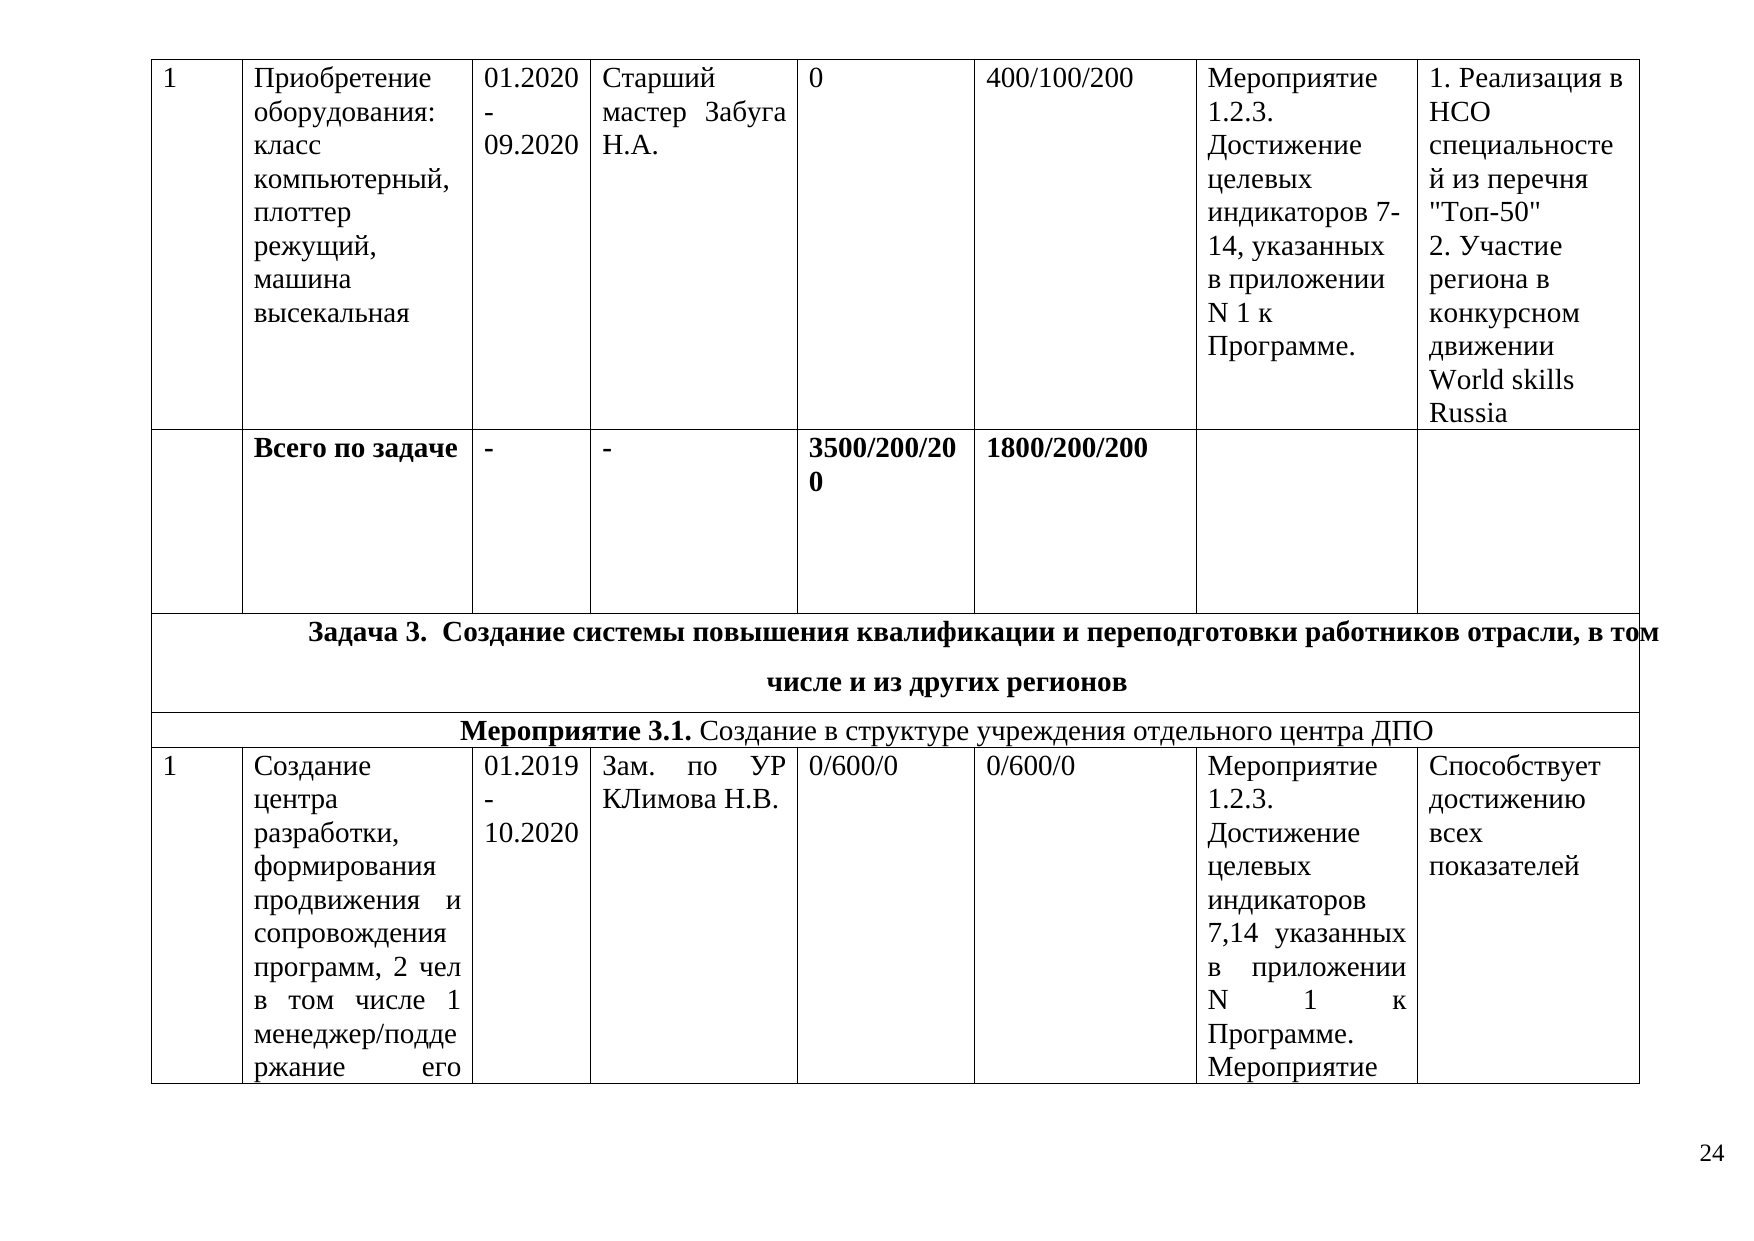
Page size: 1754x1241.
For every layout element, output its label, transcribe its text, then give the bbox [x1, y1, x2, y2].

table_cell 1 [152, 60, 242, 429]
table_cell 3500/200/200 [798, 430, 974, 613]
table_cell Всего по задаче [243, 430, 472, 613]
table_cell [152, 430, 242, 613]
table_cell Задача 3. Создание системы повышения квалификации и переподготовки работников отрасли, в том числе и из других регионов [152, 614, 1639, 712]
table_cell 01.2019-10.2020 [473, 748, 590, 1083]
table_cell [1418, 748, 1639, 1083]
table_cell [591, 748, 797, 1083]
table_cell Приобретение оборудования: класс компьютерный, плоттер режущий, машина высекальная [243, 60, 472, 429]
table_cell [243, 748, 472, 1083]
table_cell Старший мастер Забуга Н.А. [591, 60, 797, 429]
table_cell 0 [798, 60, 974, 429]
table_cell Мероприятие 3.1. Создание в структуре учреждения отдельного центра ДПО [152, 713, 1639, 747]
table_cell [1197, 430, 1417, 613]
table_cell 0/600/0 [975, 748, 1196, 1083]
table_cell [1418, 60, 1639, 429]
table_cell 1800/200/200 [975, 430, 1196, 613]
table_cell - [473, 430, 590, 613]
table_cell - [591, 430, 797, 613]
table_cell 01.2020-09.2020 [473, 60, 590, 429]
table_cell 400/100/200 [975, 60, 1196, 429]
table_cell 1 [152, 748, 242, 1083]
table_cell [1418, 430, 1639, 613]
table_cell 0/600/0 [798, 748, 974, 1083]
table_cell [1197, 60, 1417, 429]
